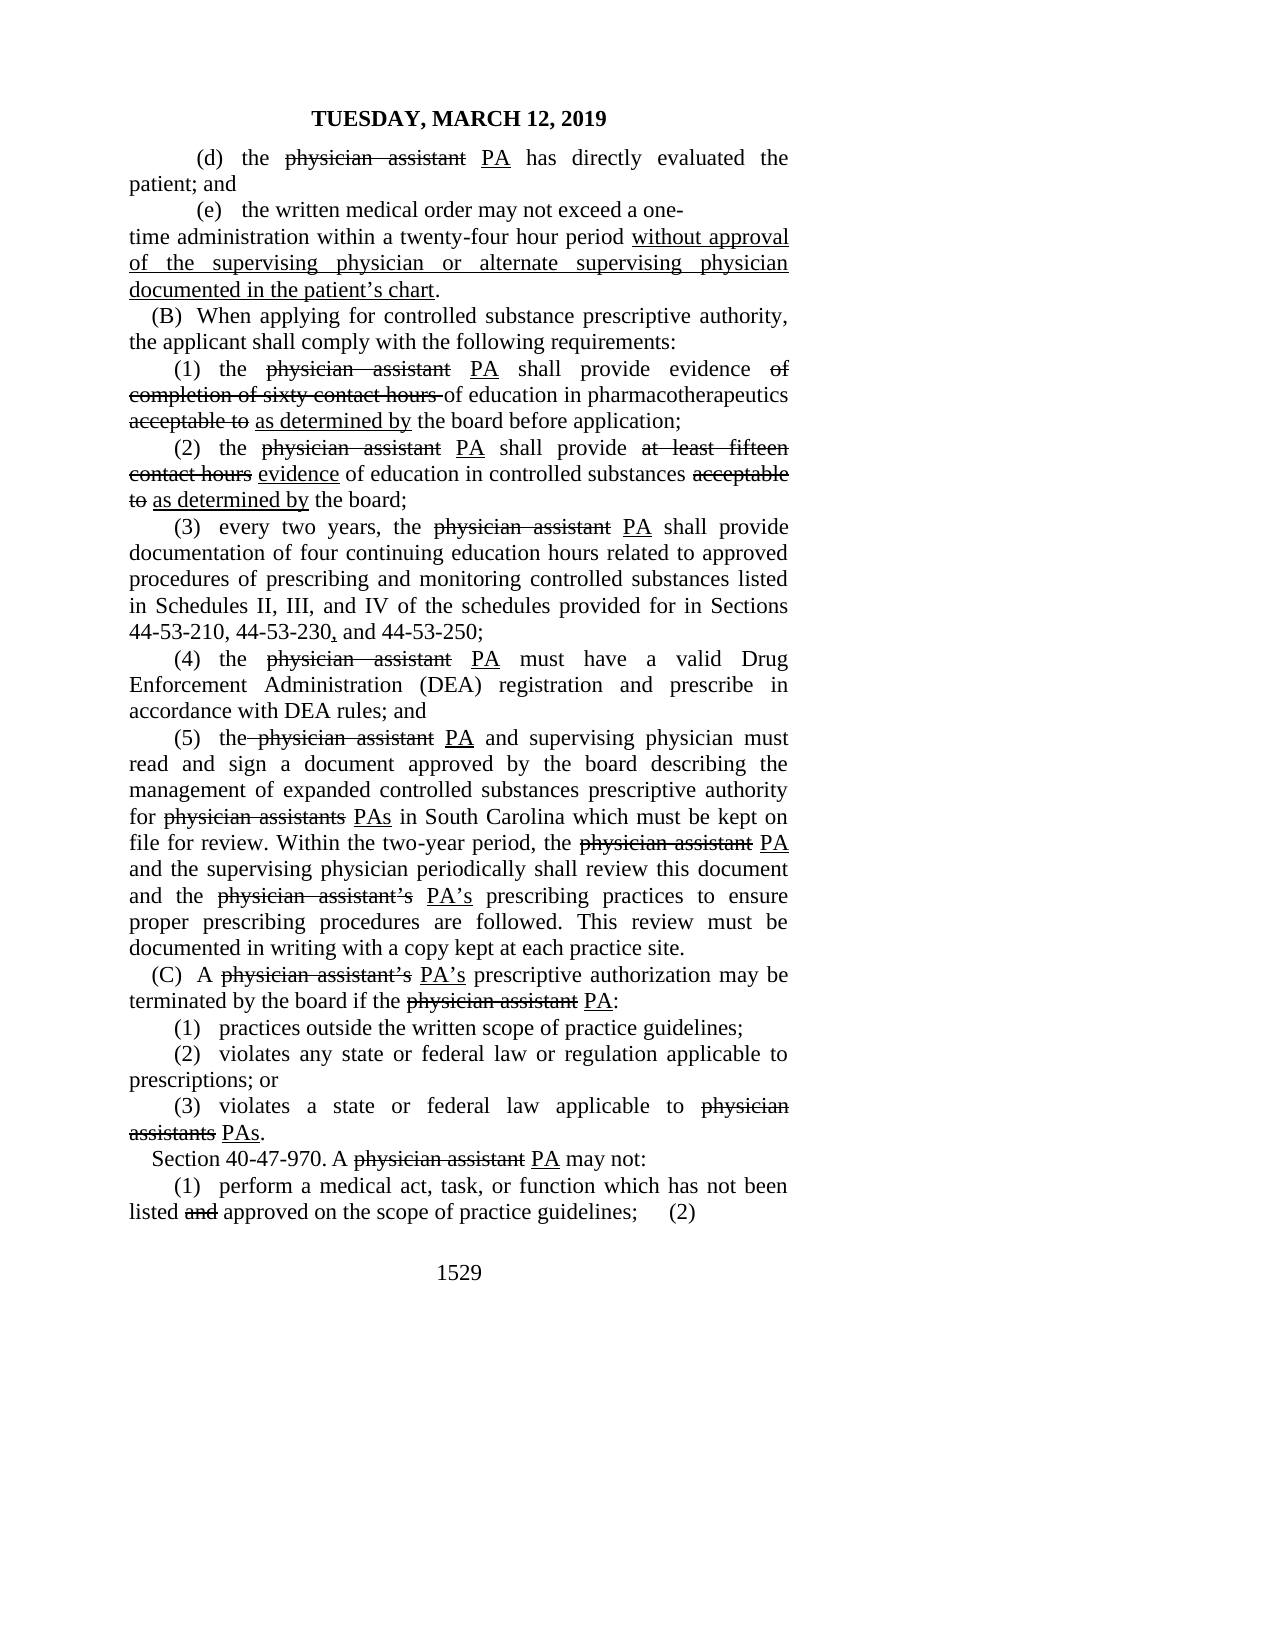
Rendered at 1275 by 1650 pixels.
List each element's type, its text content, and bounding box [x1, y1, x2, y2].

text (d) the physician assistant PA has directly evaluated the patient; and [129, 144, 789, 197]
text (1) the physician assistant PA shall provide evidence of completion of sixty contact hours of education in pharmacotherapeutics acceptable to as determined by the board before application; [129, 355, 789, 434]
text (3) violates a state or federal law applicable to physician assistants PAs. [129, 1093, 789, 1145]
text (3) every two years, the physician assistant PA shall provide documentation of four continuing education hours related to approved procedures of prescribing and monitoring controlled substances listed in Schedules II, III, and IV of the schedules provided for in Sections 44-53-210, 44-53-230, and 44-53-250; [129, 513, 789, 644]
text (4) the physician assistant PA must have a valid Drug Enforcement Administration (DEA) registration and prescribe in accordance with DEA rules; and [129, 644, 789, 724]
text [129, 1172, 789, 1224]
text (2) violates any state or federal law or regulation applicable to prescriptions; or [129, 1040, 789, 1093]
text (5) the physician assistant PA and supervising physician must read and sign a document approved by the board describing the management of expanded controlled substances prescriptive authority for physician assistants PAs in South Carolina which must be kept on file for review. Within the two-year period, the physician assistant PA and the supervising physician periodically shall review this document and the physician assistant’s PA’s prescribing practices to ensure proper prescribing procedures are followed. This review must be documented in writing with a copy kept at each practice site. [129, 724, 789, 961]
text Section 40-47-970. A physician assistant PA may not: [129, 1145, 789, 1172]
text time administration within a twenty-four hour period without approval of the supervising physician or alternate supervising physician documented in the patient’s chart. [129, 273, 789, 302]
text (2) the physician assistant PA shall provide at least fifteen contact hours evidence of education in controlled substances acceptable to as determined by the board; [129, 434, 789, 513]
text (1) practices outside the written scope of practice guidelines; [129, 1013, 789, 1040]
text (C) A physician assistant’s PA’s prescriptive authorization may be terminated by the board if the physician assistant PA: [129, 961, 789, 1013]
text (B) When applying for controlled substance prescriptive authority, the applicant shall comply with the following requirements: [129, 302, 789, 355]
text time administration within a twenty-four hour period without approval of the supervising physician or alternate supervising physician documented in the patient’s chart. [129, 223, 789, 272]
text (e) the written medical order may not exceed a one- [129, 197, 789, 223]
